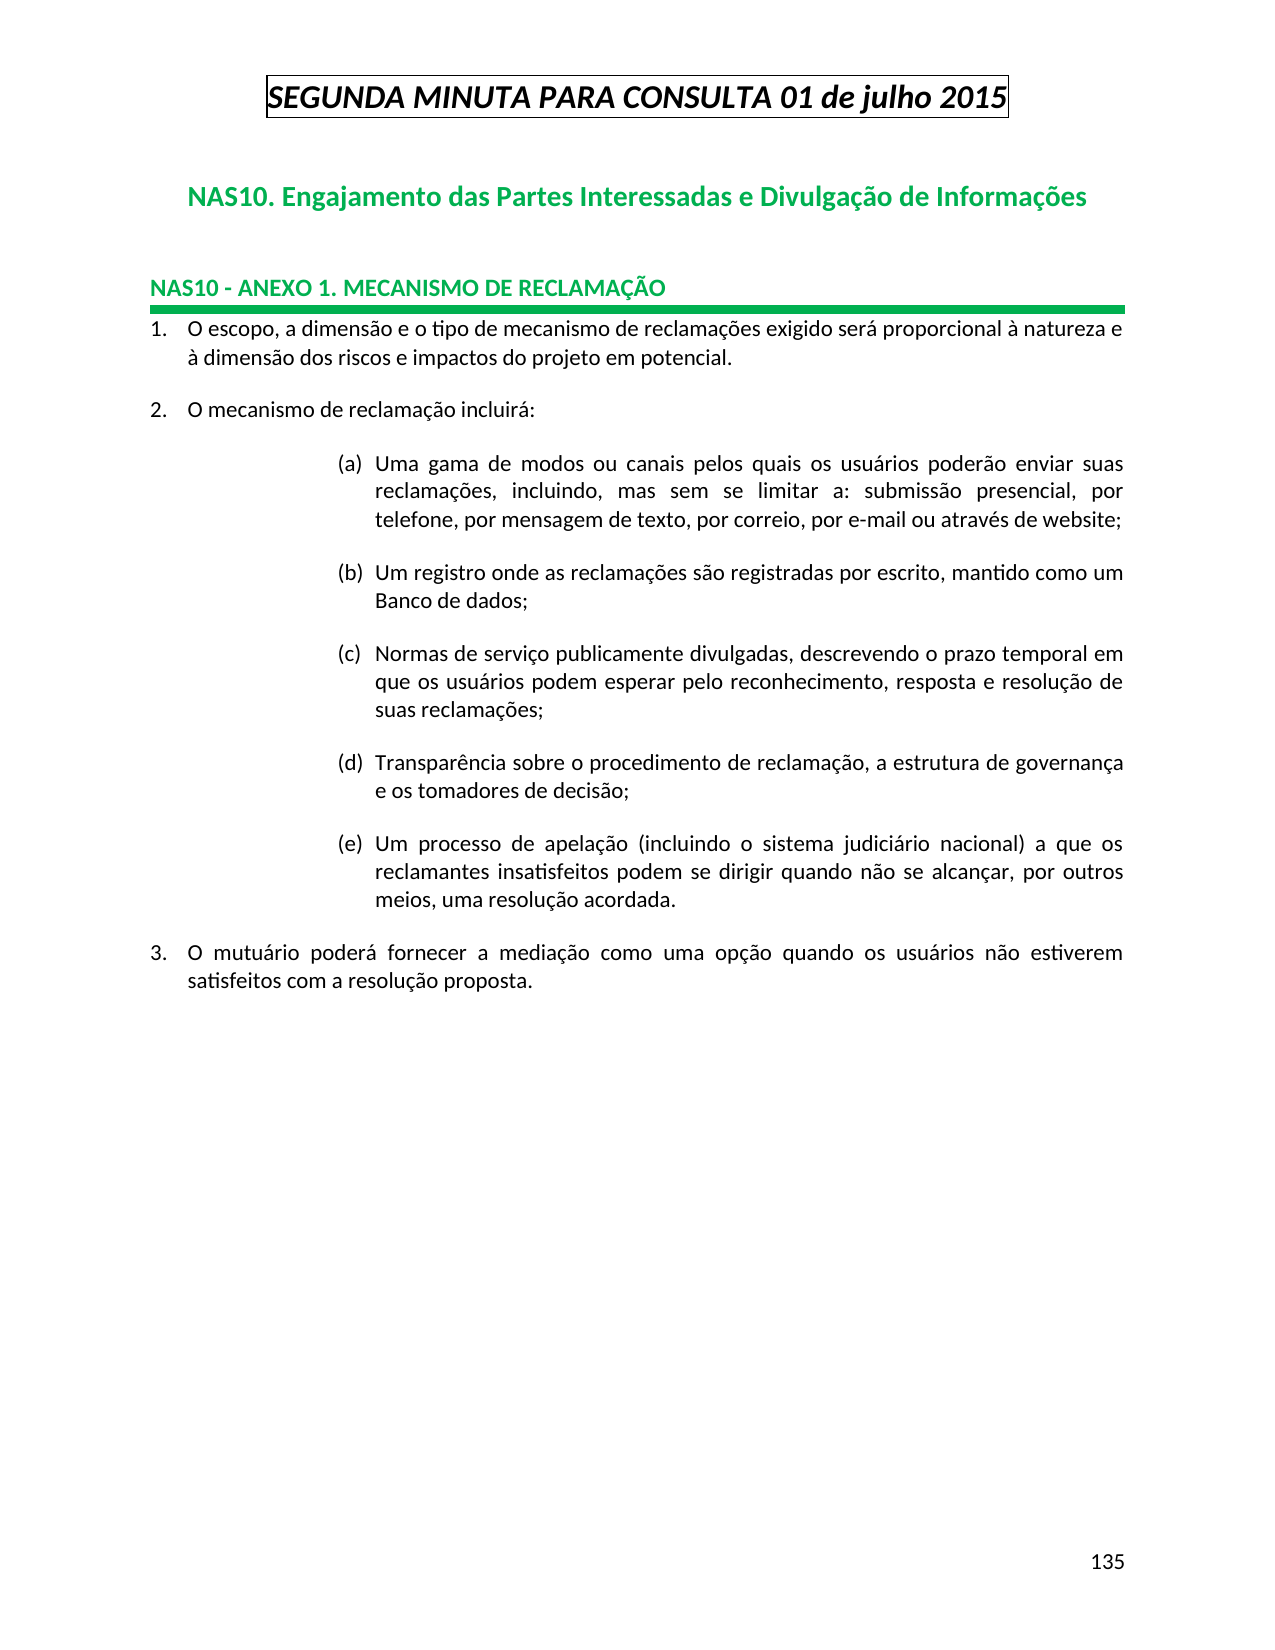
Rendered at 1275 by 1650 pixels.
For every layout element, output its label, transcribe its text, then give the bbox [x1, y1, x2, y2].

list Uma gama de modos ou canais pelos quais os usuários poderão enviar suas reclamações, incluindo, mas sem se limitar a: submissão presencial, por telefone, por mensagem de texto, por correio, por e-mail ou através de website; [337, 449, 1125, 533]
text O mecanismo de reclamação incluirá: [150, 396, 1125, 424]
text O mutuário poderá fornecer a mediação como uma opção quando os usuários não estiverem satisfeitos com a resolução proposta. [150, 938, 1125, 994]
list Transparência sobre o procedimento de reclamação, a estrutura de governança e os tomadores de decisão; [337, 748, 1125, 804]
subtitle NAS10 - ANEXO 1. MECANISMO DE RECLAMAÇÃO [150, 273, 1125, 305]
list Normas de serviço publicamente divulgadas, descrevendo o prazo temporal em que os usuários podem esperar pelo reconhecimento, resposta e resolução de suas reclamações; [337, 639, 1125, 723]
list Um processo de apelação (incluindo o sistema judiciário nacional) a que os reclamantes insatisfeitos podem se dirigir quando não se alcançar, por outros meios, uma resolução acordada. [337, 829, 1125, 913]
list Um registro onde as reclamações são registradas por escrito, mantido como um Banco de dados; [337, 558, 1125, 614]
list O escopo, a dimensão e o tipo de mecanismo de reclamações exigido será proporcional à natureza e à dimensão dos riscos e impactos do projeto em potencial. [150, 314, 1125, 371]
